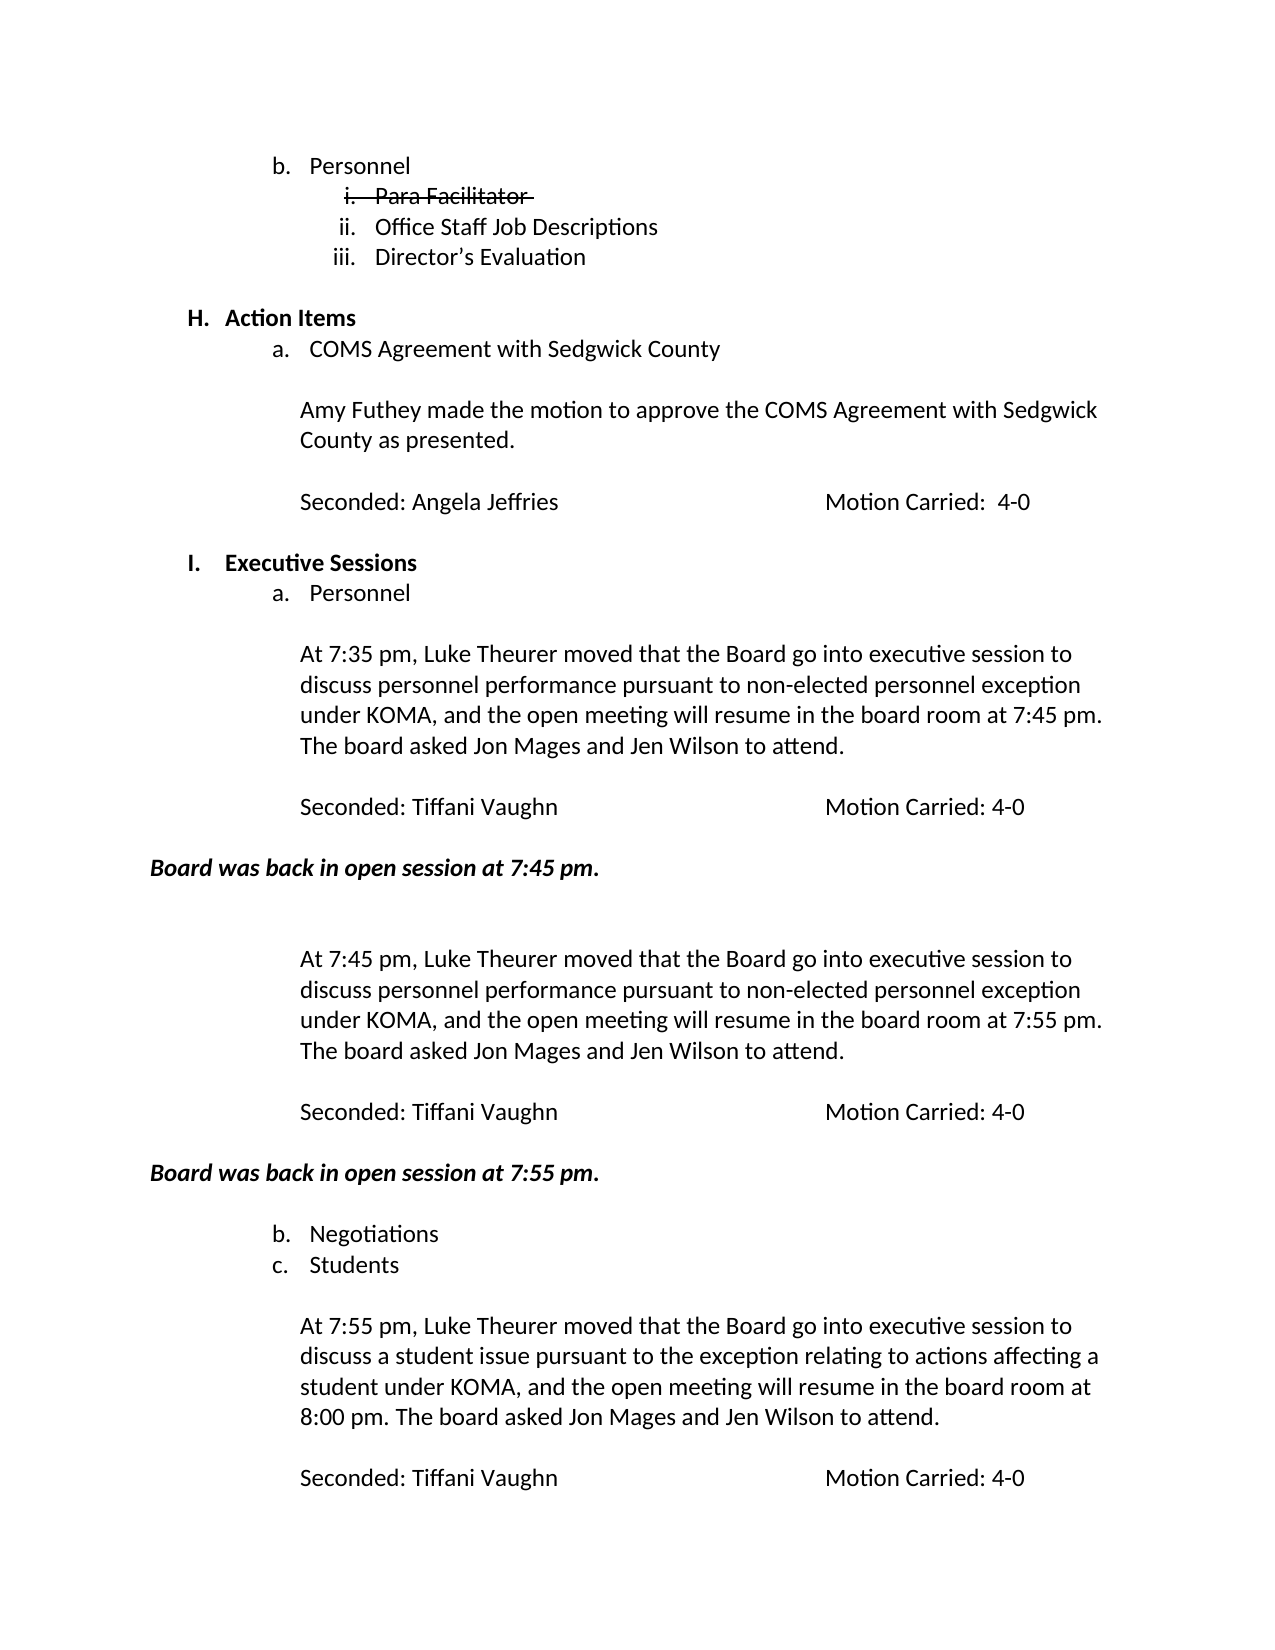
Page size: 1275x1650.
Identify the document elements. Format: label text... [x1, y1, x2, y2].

list Personnel [272, 577, 1125, 608]
list Executive Sessions [187, 547, 1125, 577]
list Director’s Evaluation [356, 242, 1125, 272]
list COMS Agreement with Sedgwick County [272, 333, 1125, 364]
text Board was back in open session at 7:55 pm. [150, 1157, 1125, 1188]
text Seconded: Angela Jeffries Motion Carried: 4-0 [300, 486, 1125, 516]
text At 7:55 pm, Luke Theurer moved that the Board go into executive session to discuss a student issue pursuant to the exception relating to actions affecting a student under KOMA, and the open meeting will resume in the board room at 8:00 pm. The board asked Jon Mages and Jen Wilson to attend. [300, 1310, 1125, 1432]
text Amy Futhey made the motion to approve the COMS Agreement with Sedgwick County as presented. [300, 394, 1125, 455]
text At 7:45 pm, Luke Theurer moved that the Board go into executive session to discuss personnel performance pursuant to non-elected personnel exception under KOMA, and the open meeting will resume in the board room at 7:55 pm. The board asked Jon Mages and Jen Wilson to attend. [300, 943, 1125, 1066]
text Seconded: Tiffani Vaughn Motion Carried: 4-0 [300, 1096, 1125, 1127]
text Board was back in open session at 7:45 pm. [150, 852, 1125, 882]
text Seconded: Tiffani Vaughn Motion Carried: 4-0 [300, 1462, 1125, 1493]
list Seconded: Tiffani Vaughn Motion Carried: 4-0 [300, 791, 1125, 821]
list Students [272, 1249, 1125, 1279]
list At 7:35 pm, Luke Theurer moved that the Board go into executive session to discuss personnel performance pursuant to non-elected personnel exception under KOMA, and the open meeting will resume in the board room at 7:45 pm. The board asked Jon Mages and Jen Wilson to attend. [300, 638, 1125, 760]
list Office Staff Job Descriptions [356, 211, 1125, 242]
list Personnel [272, 150, 1125, 181]
list Negotiations [272, 1218, 1125, 1249]
list Action Items [187, 303, 1125, 333]
list Para Facilitator [356, 181, 1125, 211]
